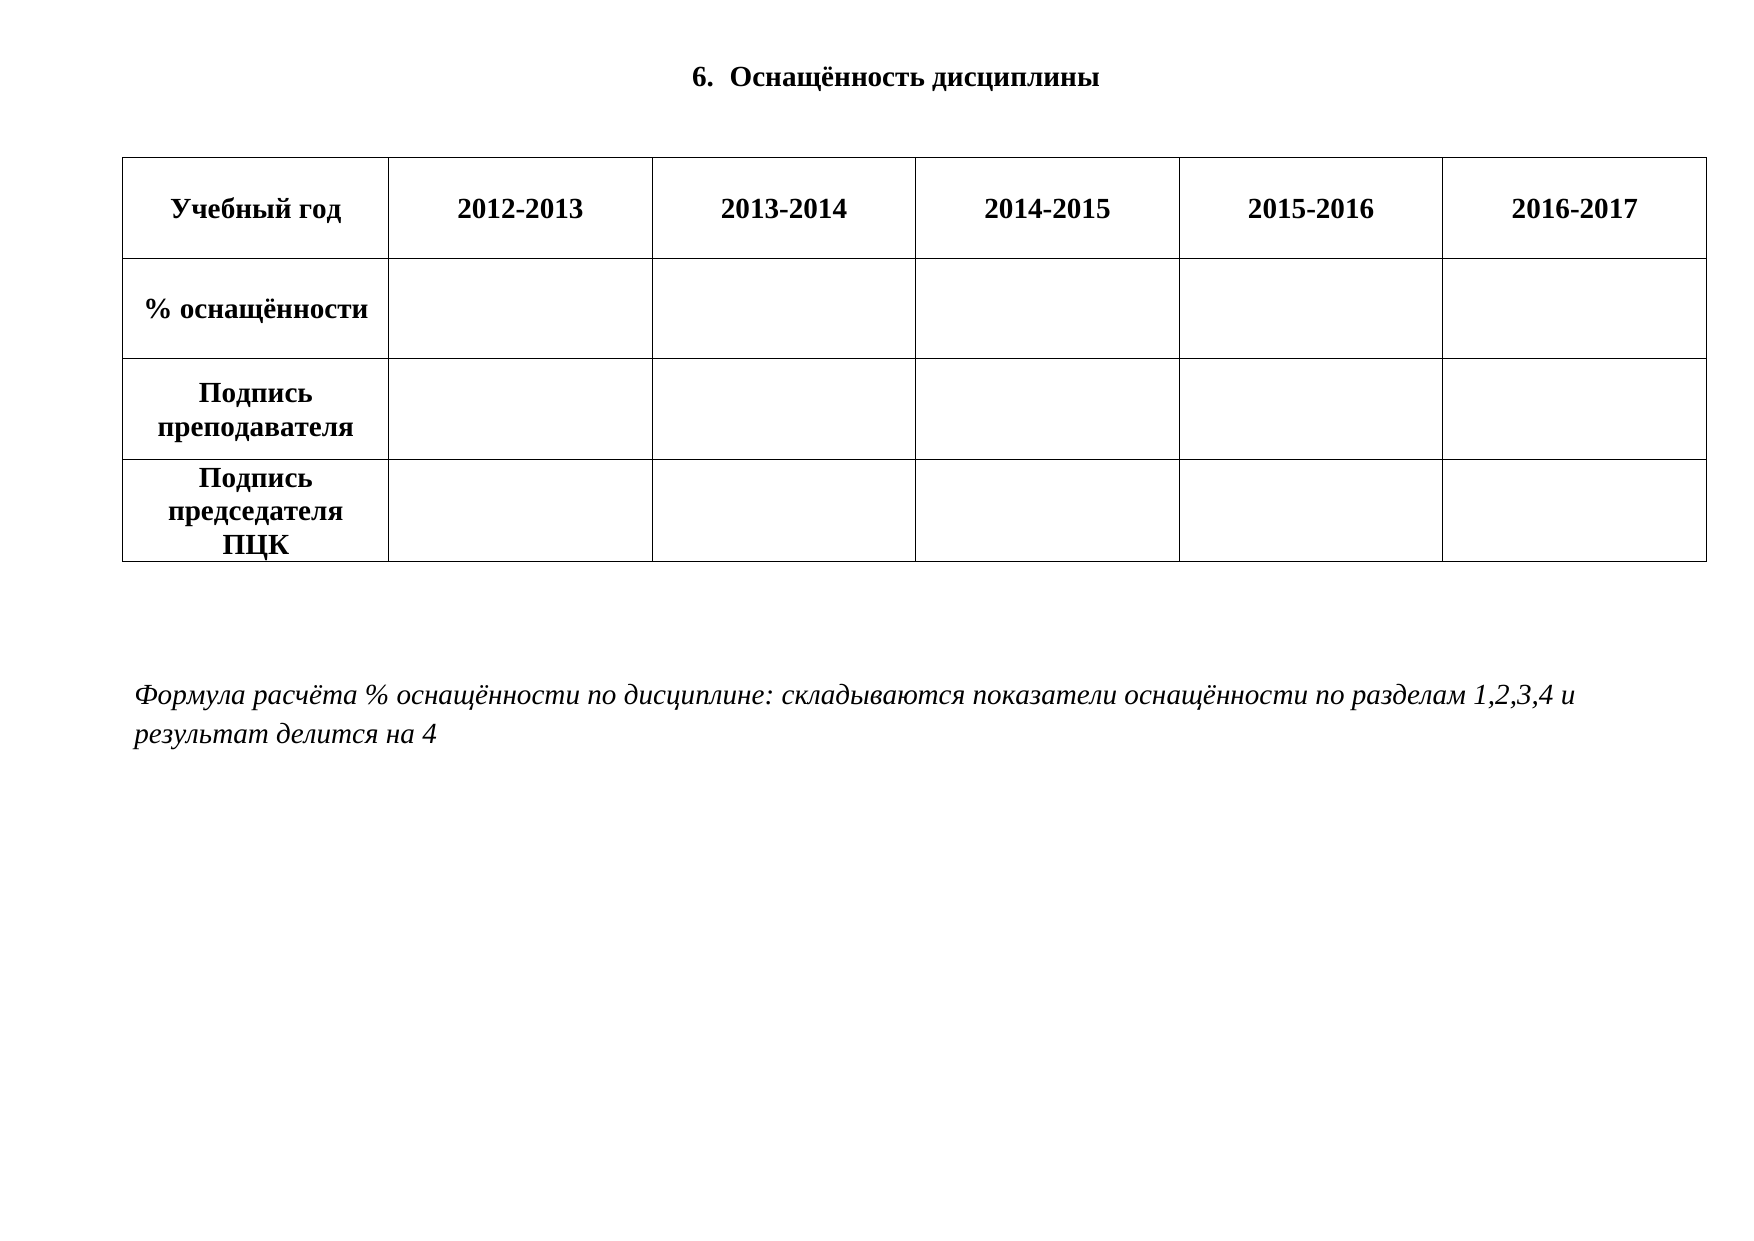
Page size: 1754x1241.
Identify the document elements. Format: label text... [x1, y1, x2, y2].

table_cell [1180, 460, 1442, 561]
table_cell [916, 460, 1179, 561]
table_cell [1180, 359, 1442, 459]
table_cell [389, 359, 652, 459]
list Оснащённость дисциплины [97, 59, 1695, 93]
table_header Учебный год [123, 158, 388, 258]
table_cell [1180, 259, 1442, 358]
table_cell [1443, 359, 1706, 459]
table_cell [916, 259, 1179, 358]
table_cell [653, 460, 915, 561]
table_header 2014-2015 [916, 158, 1179, 258]
table_cell [653, 259, 915, 358]
table_cell [1443, 460, 1706, 561]
table_cell [389, 259, 652, 358]
table_cell [389, 460, 652, 561]
table_cell Подпись председателя ПЦК [123, 460, 388, 561]
table_header 2012-2013 [389, 158, 652, 258]
table_cell [1443, 259, 1706, 358]
list Формула расчёта % оснащённости по дисциплине: складываются показатели оснащённости по разделам 1,2,3,4 и результат делится на 4 [134, 677, 1695, 749]
table_cell [916, 359, 1179, 459]
table_cell [653, 359, 915, 459]
table_header 2013-2014 [653, 158, 915, 258]
table_header 2016-2017 [1443, 158, 1706, 258]
table_header 2015-2016 [1180, 158, 1442, 258]
table_cell Подпись преподавателя [123, 359, 388, 459]
table_cell % оснащённости [123, 259, 388, 358]
